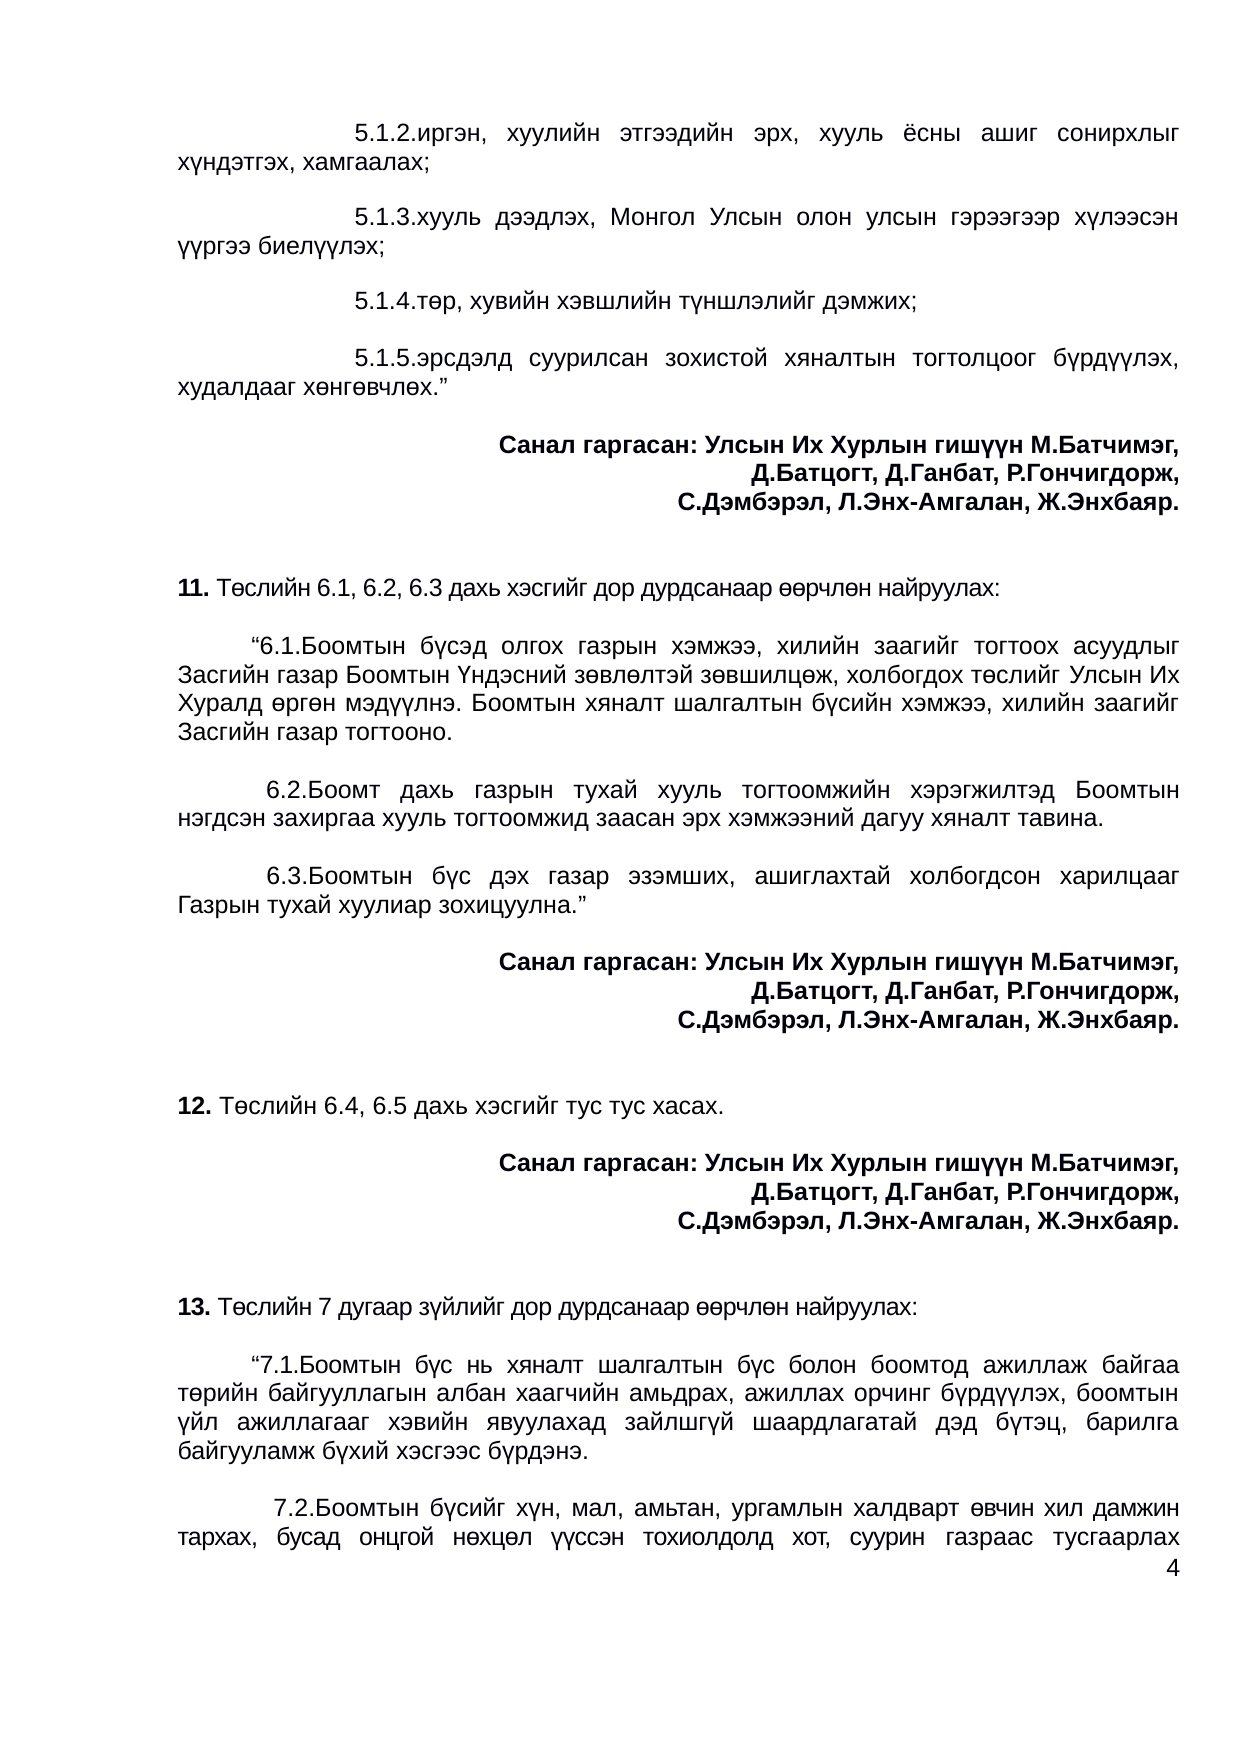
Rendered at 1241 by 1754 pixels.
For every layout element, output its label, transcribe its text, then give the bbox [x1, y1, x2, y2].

text 5.1.5.эрсдэлд суурилсан зохистой хяналтын тогтолцоог бүрдүүлэх, худалдааг хөнгөвчлөх.” [177, 343, 1180, 401]
text С.Дэмбэрэл, Л.Энх-Амгалан, Ж.Энхбаяр. [181, 1206, 1180, 1234]
text Санал гаргасан: Улсын Их Хурлын гишүүн М.Батчимэг, [181, 947, 1180, 976]
text Санал гаргасан: Улсын Их Хурлын гишүүн М.Батчимэг, [181, 1148, 1180, 1177]
text 6.3.Боомтын бүс дэх газар эзэмших, ашиглахтай холбогдсон харилцааг Газрын тухай хуулиар зохицуулна.” [177, 861, 1180, 918]
text Д.Батцогт, Д.Ганбат, Р.Гончигдорж, [181, 976, 1180, 1004]
text Д.Батцогт, Д.Ганбат, Р.Гончигдорж, [181, 1177, 1180, 1206]
text 6.2.Боомт дахь газрын тухай хууль тогтоомжийн хэрэгжилтэд Боомтын нэгдсэн захиргаа хууль тогтоомжид заасан эрх хэмжээний дагуу хяналт тавина. [177, 774, 1180, 832]
text “7.1.Боомтын бүс нь хяналт шалгалтын бүс болон боомтод ажиллаж байгаа төрийн байгууллагын албан хаагчийн амьдрах, ажиллах орчинг бүрдүүлэх, боомтын үйл ажиллагааг хэвийн явуулахад зайлшгүй шаардлагатай дэд бүтэц, барилга байгууламж бүхий хэсгээс бүрдэнэ. [177, 1349, 1180, 1464]
text 12. Төслийн 6.4, 6.5 дахь хэсгийг тус тус хасах. [177, 1091, 1180, 1119]
text “6.1.Боомтын бүсэд олгох газрын хэмжээ, хилийн заагийг тогтоох асуудлыг Засгийн газар Боомтын Үндэсний зөвлөлтэй зөвшилцөж, холбогдох төслийг Улсын Их Хуралд өргөн мэдүүлнэ. Боомтын хяналт шалгалтын бүсийн хэмжээ, хилийн заагийг Засгийн газар тогтооно. [177, 631, 1180, 746]
text 11. Төслийн 6.1, 6.2, 6.3 дахь хэсгийг дор дурдсанаар өөрчлөн найруулах: [177, 573, 1180, 602]
text Санал гаргасан: Улсын Их Хурлын гишүүн М.Батчимэг, [181, 429, 1180, 458]
text 13. Төслийн 7 дугаар зүйлийг дор дурдсанаар өөрчлөн найруулах: [177, 1292, 1180, 1321]
text С.Дэмбэрэл, Л.Энх-Амгалан, Ж.Энхбаяр. [181, 1004, 1180, 1033]
list 5.1.2.иргэн, хуулийн этгээдийн эрх, хууль ёсны ашиг сонирхлыг хүндэтгэх, хамгаалах; [177, 118, 1180, 176]
text Д.Батцогт, Д.Ганбат, Р.Гончигдорж, [181, 458, 1180, 487]
list 5.1.3.хууль дээдлэх, Монгол Улсын олон улсын гэрээгээр хүлээсэн үүргээ биелүүлэх; [177, 202, 1180, 259]
text С.Дэмбэрэл, Л.Энх-Амгалан, Ж.Энхбаяр. [181, 487, 1180, 516]
text 5.1.4.төр, хувийн хэвшлийн түншлэлийг дэмжих; [177, 286, 1180, 314]
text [177, 1493, 1180, 1551]
